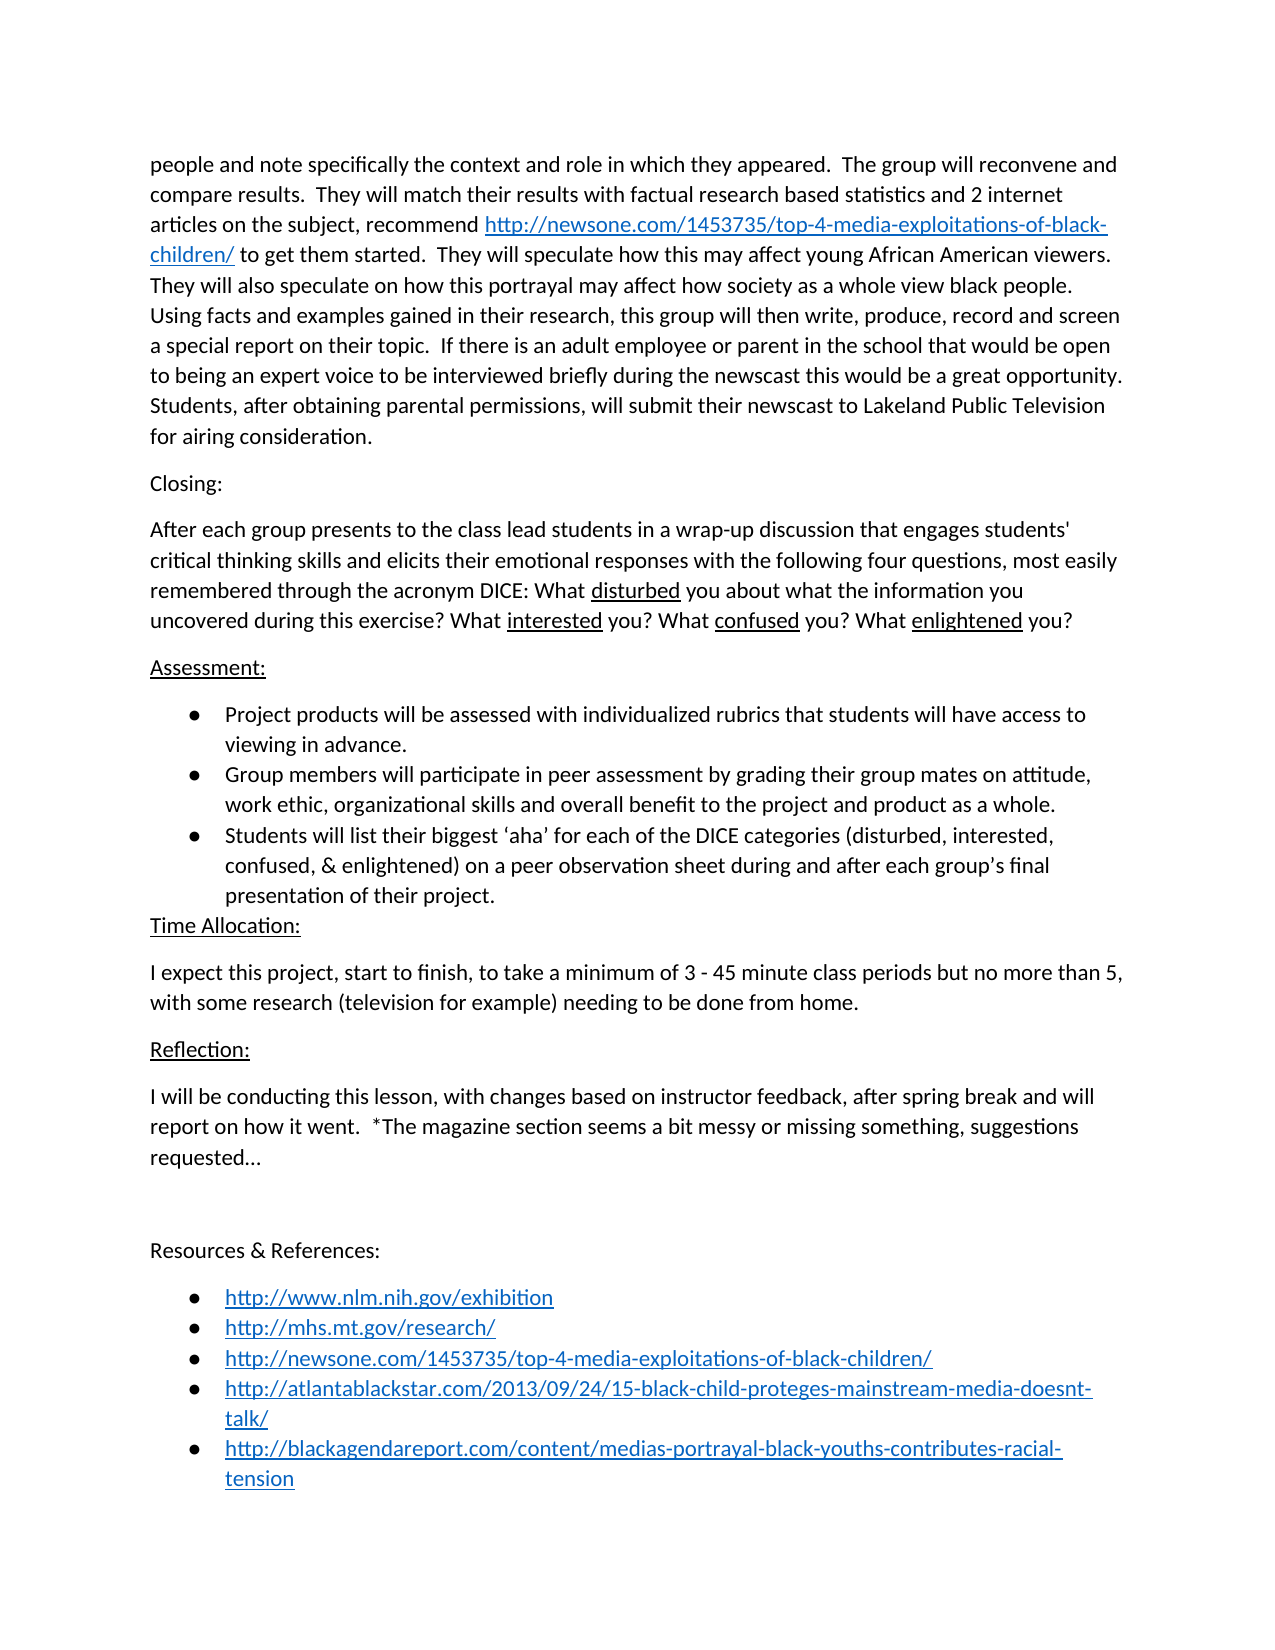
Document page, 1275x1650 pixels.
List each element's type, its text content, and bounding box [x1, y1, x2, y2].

text Closing: [150, 469, 1125, 497]
list Project products will be assessed with individualized rubrics that students will have access to viewing in advance. [187, 700, 1125, 758]
text After each group presents to the class lead students in a wrap-up discussion that engages students' critical thinking skills and elicits their emotional responses with the following four questions, most easily remembered through the acronym DICE: What disturbed you about what the information you uncovered during this exercise? What interested you? What confused you? What enlightened you? [150, 516, 1125, 634]
text Assessment: [150, 653, 1125, 681]
list http://atlantablackstar.com/2013/09/24/15-black-child-proteges-mainstream-media-doesnt-talk/ [187, 1374, 1125, 1432]
list http://blackagendareport.com/content/medias-portrayal-black-youths-contributes-racial-tension [187, 1434, 1125, 1493]
list http://newsone.com/1453735/top-4-media-exploitations-of-black-children/ [187, 1344, 1125, 1372]
list Students will list their biggest ‘aha’ for each of the DICE categories (disturbed, interested, confused, & enlightened) on a peer observation sheet during and after each group’s final presentation of their project. [187, 821, 1125, 909]
text Time Allocation: [150, 911, 1125, 939]
list Group members will participate in peer assessment by grading their group mates on attitude, work ethic, organizational skills and overall benefit to the project and product as a whole. [187, 760, 1125, 819]
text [150, 150, 1125, 450]
text Resources & References: [150, 1236, 1125, 1264]
text Reflection: [150, 1035, 1125, 1063]
text I expect this project, start to finish, to take a minimum of 3 - 45 minute class periods but no more than 5, with some research (television for example) needing to be done from home. [150, 958, 1125, 1017]
text I will be conducting this lesson, with changes based on instructor feedback, after spring break and will report on how it went. *The magazine section seems a bit messy or missing something, suggestions requested… [150, 1082, 1125, 1171]
list http://mhs.mt.gov/research/ [187, 1313, 1125, 1342]
list http://www.nlm.nih.gov/exhibition [187, 1283, 1125, 1311]
